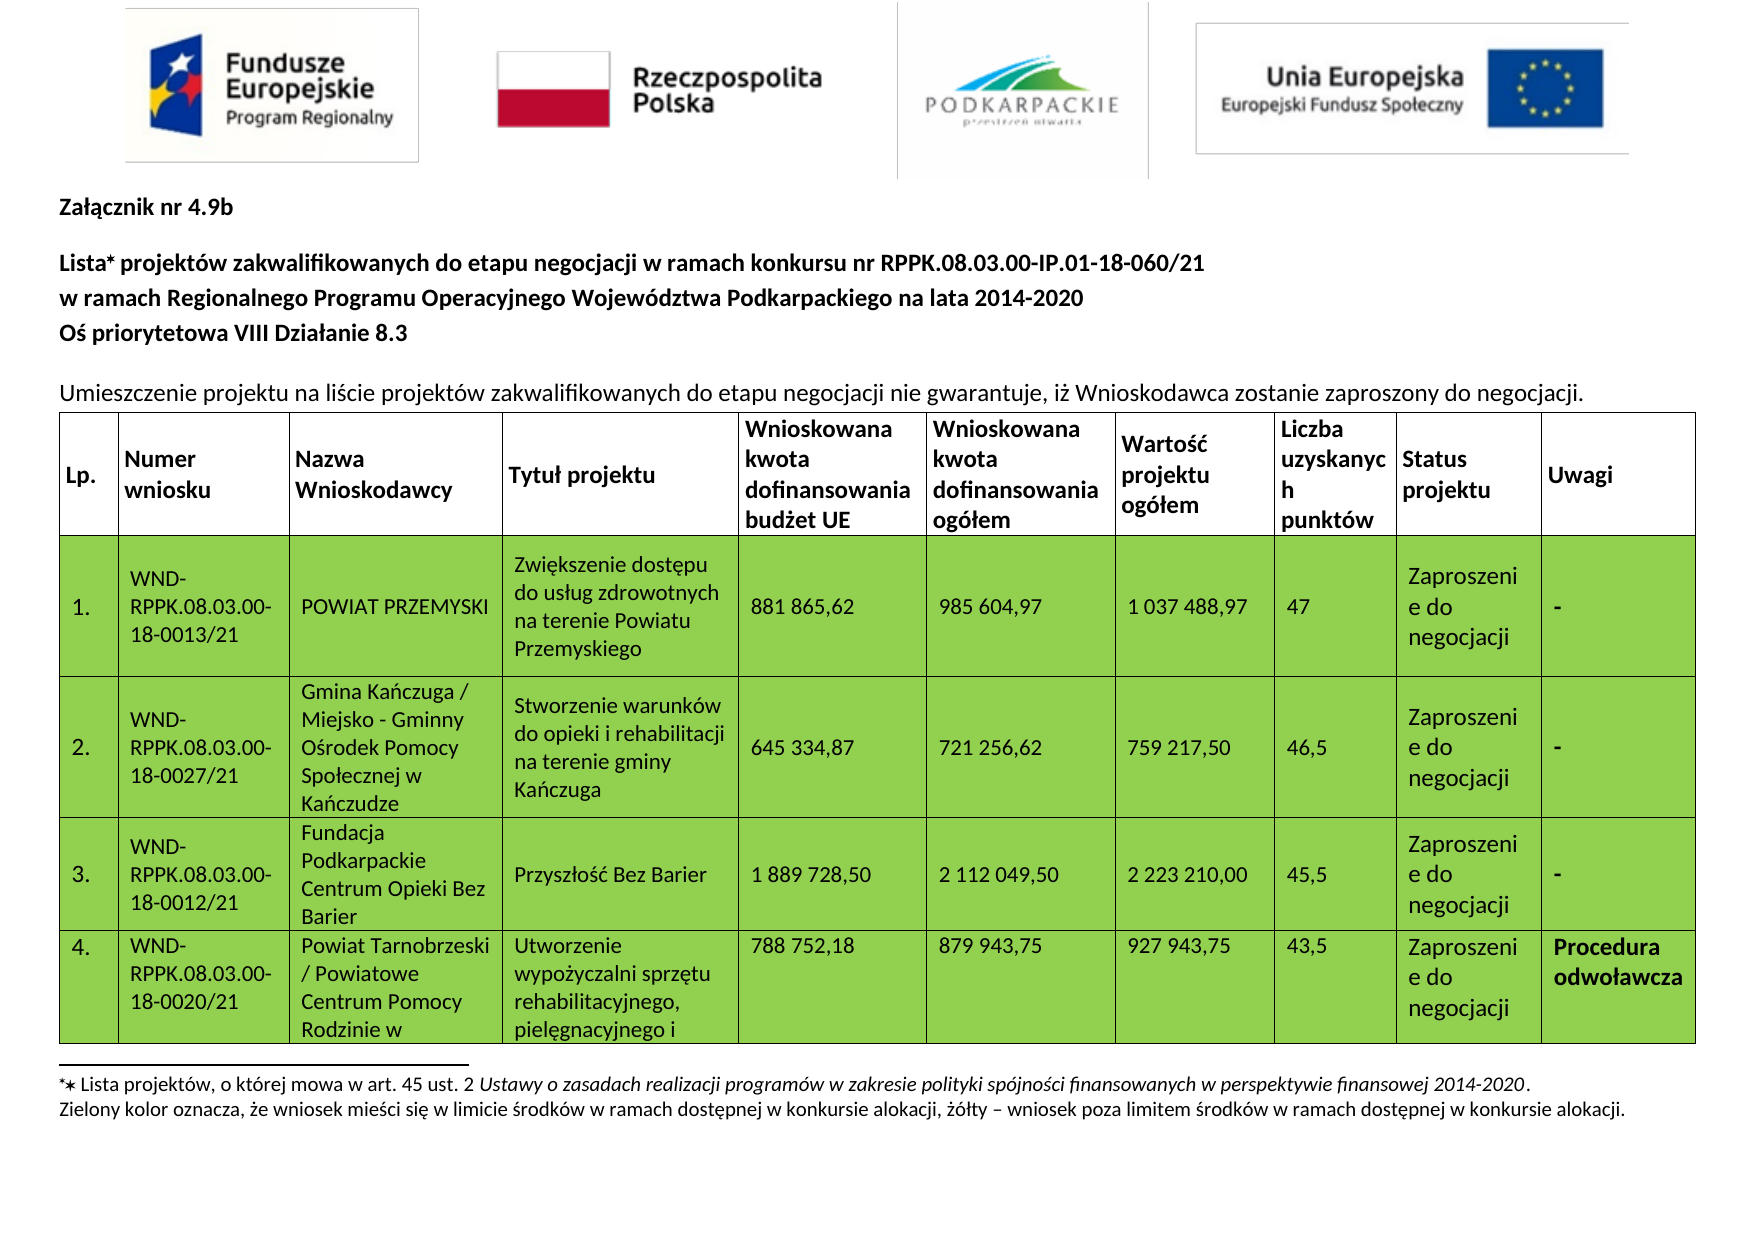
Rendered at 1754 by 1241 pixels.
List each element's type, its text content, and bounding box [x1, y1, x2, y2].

table_cell WND-RPPK.08.03.00-18-0020/21 [119, 931, 289, 1043]
table_header Wnioskowana kwota dofinansowania budżet UE [739, 413, 926, 535]
table_cell 2. [60, 677, 118, 817]
table_header Numer wniosku [119, 413, 289, 535]
table_cell 43,5 [1275, 931, 1396, 1043]
table_cell Procedura odwoławcza [1542, 931, 1695, 1043]
table_cell WND-RPPK.08.03.00-18-0012/21 [119, 818, 289, 930]
table_cell - [1542, 818, 1695, 930]
table_cell 46,5 [1275, 677, 1396, 817]
table_cell 927 943,75 [1116, 931, 1274, 1043]
table_cell 759 217,50 [1116, 677, 1274, 817]
table_cell - [1542, 677, 1695, 817]
table_cell WND-RPPK.08.03.00-18-0027/21 [119, 677, 289, 817]
table_cell 3. [60, 818, 118, 930]
table_cell 879 943,75 [927, 931, 1115, 1043]
table_cell 1 037 488,97 [1116, 536, 1274, 676]
picture [125, 2, 1629, 131]
table_cell Gmina Kańczuga / Miejsko - Gminny Ośrodek Pomocy Społecznej w Kańczudze [290, 677, 502, 817]
table_cell 47 [1275, 536, 1396, 676]
table_header Nazwa Wnioskodawcy [290, 413, 502, 535]
table_header Liczba uzyskanych punktów [1275, 413, 1396, 535]
table_cell 2 112 049,50 [927, 818, 1115, 930]
table_cell Fundacja Podkarpackie Centrum Opieki Bez Barier [290, 818, 502, 930]
table_cell WND-RPPK.08.03.00-18-0013/21 [119, 536, 289, 676]
table_cell 788 752,18 [739, 931, 926, 1043]
table_cell Zaproszenie do negocjacji [1397, 536, 1541, 676]
text Umieszczenie projektu na liście projektów zakwalifikowanych do etapu negocjacji nie gwarantuje, iż Wnioskodawca zostanie zaproszony do negocjacji. [59, 377, 1695, 407]
table_cell Stworzenie warunków do opieki i rehabilitacji na terenie gminy Kańczuga [503, 677, 738, 817]
table_cell 645 334,87 [739, 677, 926, 817]
table_cell Przyszłość Bez Barier [503, 818, 738, 930]
table_cell Utworzenie wypożyczalni sprzętu rehabilitacyjnego, pielęgnacyjnego i wspomagającego w powiecie tarnobrzeskim [503, 931, 738, 1043]
text Lista projektów zakwalifikowanych do etapu negocjacji w ramach konkursu nr RPPK.08.03.00-IP.01-18-060/21 w ramach Regionalnego Programu Operacyjnego Województwa Podkarpackiego na lata 2014-2020 Oś priorytetowa VIII Działanie 8.3 [59, 247, 1695, 347]
table_cell - [1542, 536, 1695, 676]
table_cell 45,5 [1275, 818, 1396, 930]
table_cell Zaproszenie do negocjacji [1397, 677, 1541, 817]
table_cell Zaproszenie do negocjacji [1397, 818, 1541, 930]
table_header Lp. [60, 413, 118, 535]
table_cell POWIAT PRZEMYSKI [290, 536, 502, 676]
text Załącznik nr 4.9b [59, 131, 1695, 222]
table_cell Zaproszenie do negocjacji [1397, 931, 1541, 1043]
table_header Tytuł projektu [503, 413, 738, 535]
table_cell Zwiększenie dostępu do usług zdrowotnych na terenie Powiatu Przemyskiego [503, 536, 738, 676]
table_header Uwagi [1542, 413, 1695, 535]
table_cell 4. [60, 931, 118, 1043]
table_cell 985 604,97 [927, 536, 1115, 676]
table_cell 1 889 728,50 [739, 818, 926, 930]
table_header Wartość projektu ogółem [1116, 413, 1274, 535]
table_header Status projektu [1397, 413, 1541, 535]
table_header Wnioskowana kwota dofinansowania ogółem [927, 413, 1115, 535]
table_cell 1. [60, 536, 118, 676]
table_cell 881 865,62 [739, 536, 926, 676]
table_cell 721 256,62 [927, 677, 1115, 817]
table_cell 2 223 210,00 [1116, 818, 1274, 930]
table_cell Powiat Tarnobrzeski / Powiatowe Centrum Pomocy Rodzinie w Tarnobrzegu [290, 931, 502, 1043]
